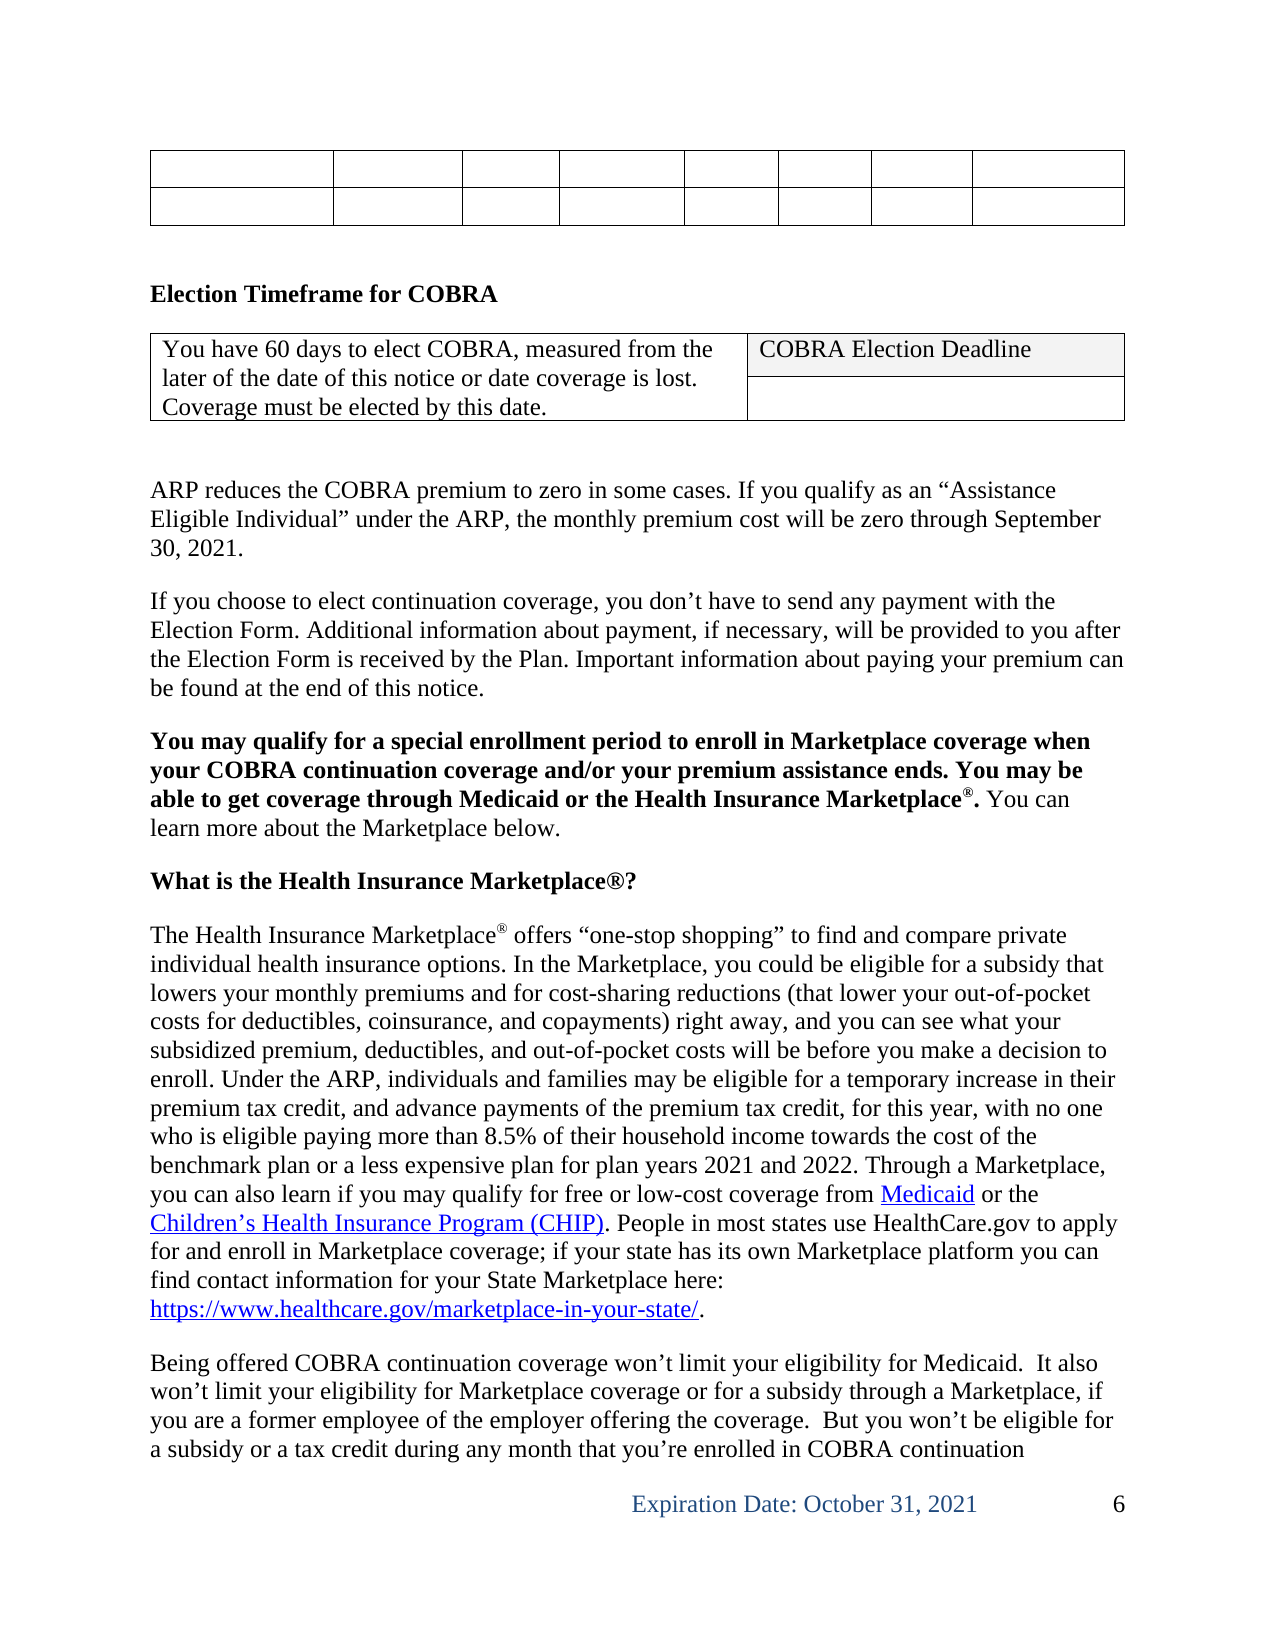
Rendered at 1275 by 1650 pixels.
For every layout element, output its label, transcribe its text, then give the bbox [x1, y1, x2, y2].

table_cell [872, 151, 972, 187]
text You may qualify for a special enrollment period to enroll in Marketplace coverage when your COBRA continuation coverage and/or your premium assistance ends. You may be able to get coverage through Medicaid or the Health Insurance Marketplace®. You can learn more about the Marketplace below. [150, 726, 1125, 841]
table_cell [779, 151, 871, 187]
table_cell [334, 151, 462, 187]
table_cell [334, 188, 462, 224]
table_cell [685, 151, 778, 187]
table_cell [560, 151, 684, 187]
table_header COBRA Election Deadline [748, 334, 1124, 376]
table_cell [685, 188, 778, 224]
table_cell [463, 151, 559, 187]
table_cell [151, 151, 333, 187]
table_cell [973, 151, 1124, 187]
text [150, 1348, 1125, 1463]
text ARP reduces the COBRA premium to zero in some cases. If you qualify as an “Assistance Eligible Individual” under the ARP, the monthly premium cost will be zero through September 30, 2021. [150, 475, 1125, 561]
text Election Timeframe for COBRA [150, 279, 1125, 308]
table_cell [872, 188, 972, 224]
table_cell [973, 188, 1124, 224]
table_header You have 60 days to elect COBRA, measured from the later of the date of this notice or date coverage is lost. Coverage must be elected by this date. [151, 334, 747, 420]
text If you choose to elect continuation coverage, you don’t have to send any payment with the Election Form. Additional information about payment, if necessary, will be provided to you after the Election Form is received by the Plan. Important information about paying your premium can be found at the end of this notice. [150, 586, 1125, 701]
table_cell [779, 188, 871, 224]
text The Health Insurance Marketplace® offers “one-stop shopping” to find and compare private individual health insurance options. In the Marketplace, you could be eligible for a subsidy that lowers your monthly premiums and for cost-sharing reductions (that lower your out-of-pocket costs for deductibles, coinsurance, and copayments) right away, and you can see what your subsidized premium, deductibles, and out-of-pocket costs will be before you make a decision to enroll. Under the ARP, individuals and families may be eligible for a temporary increase in their premium tax credit, and advance payments of the premium tax credit, for this year, with no one who is eligible paying more than 8.5% of their household income towards the cost of the benchmark plan or a less expensive plan for plan years 2021 and 2022. Through a Marketplace, you can also learn if you may qualify for free or low-cost coverage from Medicaid or the Children’s Health Insurance Program (CHIP). People in most states use HealthCare.gov to apply for and enroll in Marketplace coverage; if your state has its own Marketplace platform you can find contact information for your State Marketplace here: https://www.healthcare.gov/marketplace-in-your-state/. [150, 920, 1125, 1323]
table_cell [748, 377, 1124, 420]
subtitle What is the Health Insurance Marketplace®? [150, 866, 1125, 895]
table_cell [151, 188, 333, 224]
table_cell [463, 188, 559, 224]
table_cell [560, 188, 684, 224]
